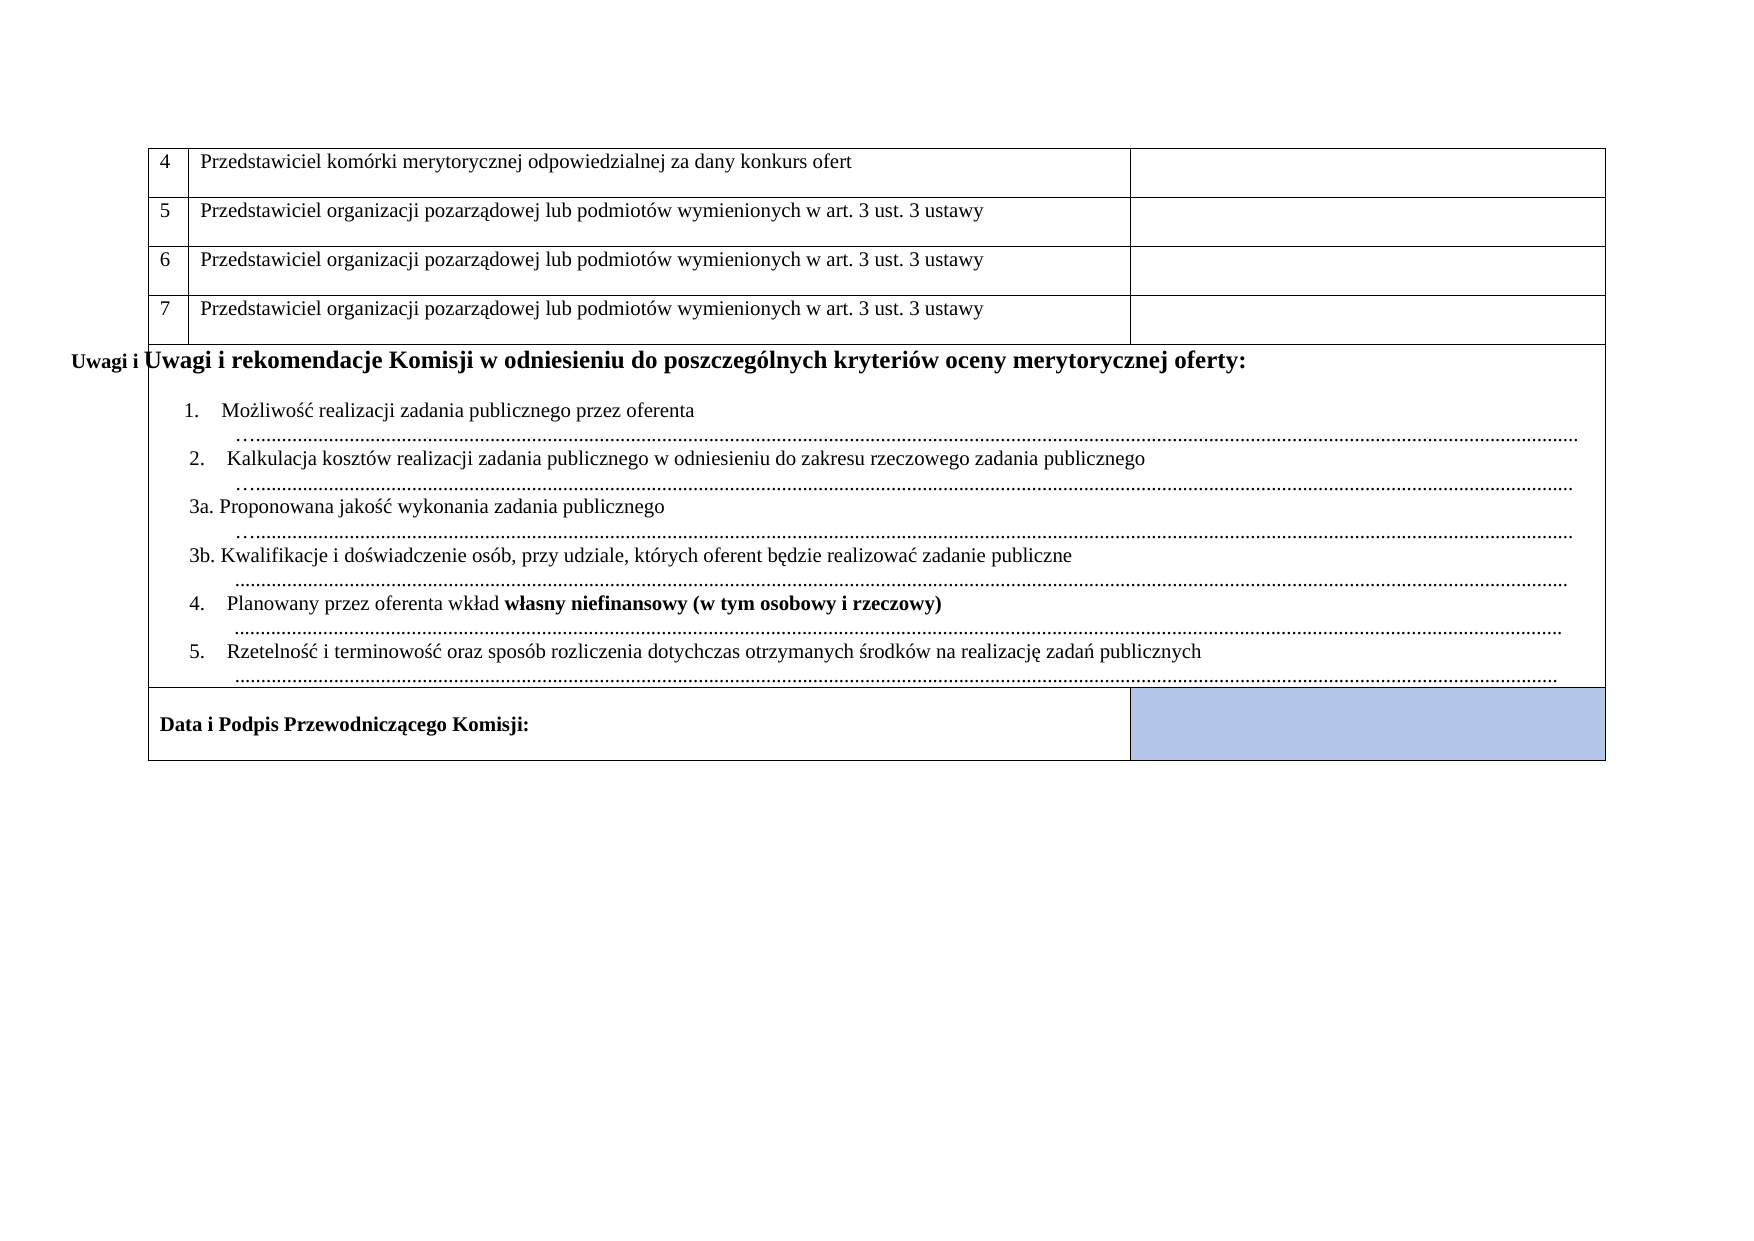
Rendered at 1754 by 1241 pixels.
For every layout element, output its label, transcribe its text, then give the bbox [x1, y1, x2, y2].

table_cell Data i Podpis Przewodniczącego Komisji: [149, 688, 1130, 760]
table_cell 6 [149, 247, 188, 295]
table_cell Przedstawiciel organizacji pozarządowej lub podmiotów wymienionych w art. 3 ust. 3 ustawy [189, 198, 1130, 246]
table_cell Przedstawiciel organizacji pozarządowej lub podmiotów wymienionych w art. 3 ust. 3 ustawy [189, 296, 1130, 344]
table_cell [1131, 198, 1605, 246]
table_cell 5 [149, 198, 188, 246]
table_cell 4 [149, 149, 188, 197]
table_cell [1131, 149, 1605, 197]
table_cell Uwagi i Uwagi i rekomendacje Komisji w odniesieniu do poszczególnych kryteriów oceny merytorycznej oferty: Możliwość realizacji zadania publicznego przez oferenta ….............................................................................................................................................................................................................................................................. Kalkulacja kosztów realizacji zadania publicznego w odniesieniu do zakresu rzeczowego zadania publicznego …............................................................................................................................................................................................................................................................. 3a. Proponowana jakość wykonania zadania publicznego …............................................................................................................................................................................................................................................................. 3b. Kwalifikacje i doświadczenie osób, przy udziale, których oferent będzie realizować zadanie publiczne ................................................................................................................................................................................................................................................................ Planowany przez oferenta wkład własny niefinansowy (w tym osobowy i rzeczowy) ............................................................................................................................................................................................................................................................... Rzetelność i terminowość oraz sposób rozliczenia dotychczas otrzymanych środków na realizację zadań publicznych .............................................................................................................................................................................................................................................................. [149, 345, 1605, 687]
table_cell [1131, 296, 1605, 344]
table_cell Przedstawiciel organizacji pozarządowej lub podmiotów wymienionych w art. 3 ust. 3 ustawy [189, 247, 1130, 295]
table_cell [1131, 247, 1605, 295]
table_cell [189, 149, 1130, 197]
table_cell 7 [149, 296, 188, 344]
table_cell [1131, 688, 1605, 760]
